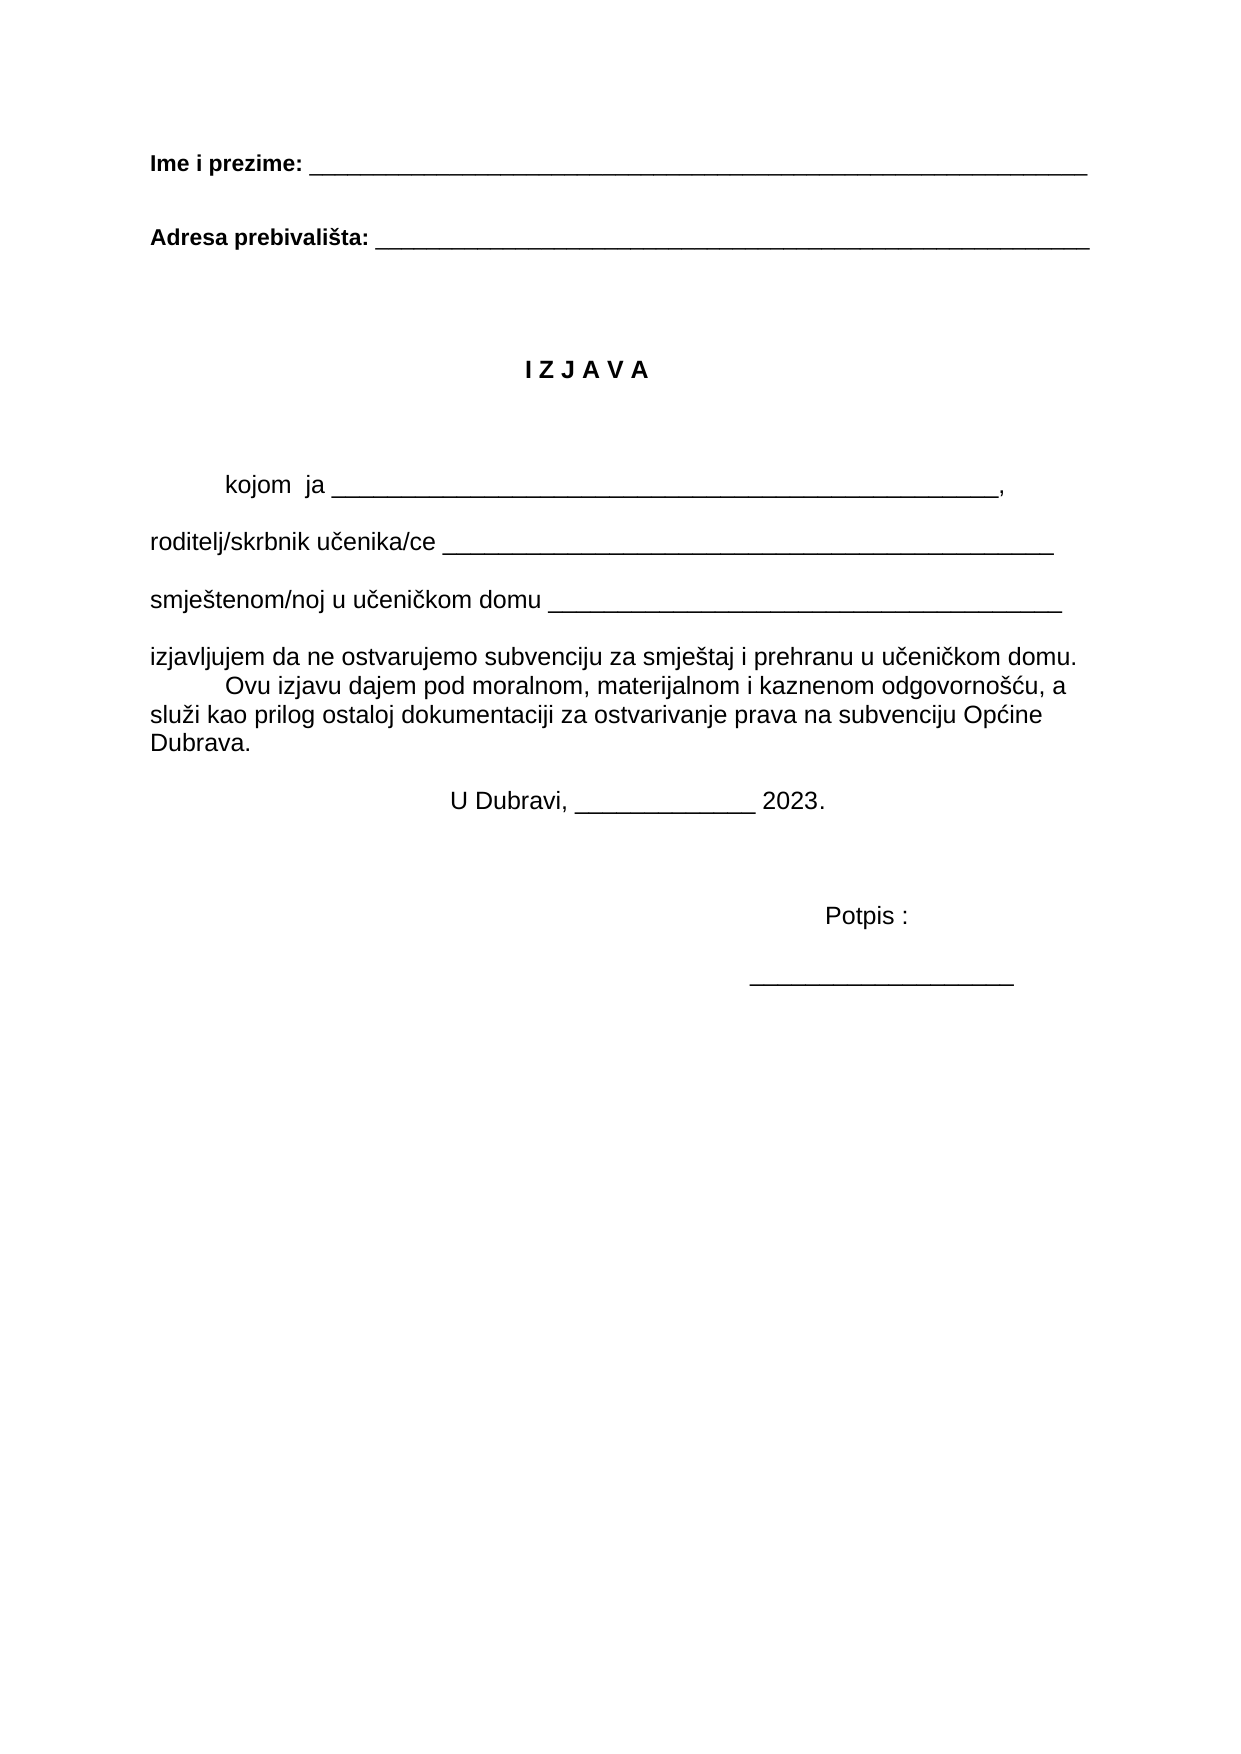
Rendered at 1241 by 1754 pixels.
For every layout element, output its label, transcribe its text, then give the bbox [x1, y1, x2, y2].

text roditelj/skrbnik učenika/ce ____________________________________________ [150, 527, 1090, 556]
text I Z J A V A [150, 354, 1090, 383]
text izjavljujem da ne ostvarujemo subvenciju za smještaj i prehranu u učeničkom domu. [150, 642, 1090, 671]
text kojom ja ________________________________________________, [150, 469, 1090, 498]
text Ovu izjavu dajem pod moralnom, materijalnom i kaznenom odgovornošću, a služi kao prilog ostaloj dokumentaciji za ostvarivanje prava na subvenciju Općine Dubrava. [150, 671, 1090, 757]
text ___________________ [150, 958, 1090, 987]
text smještenom/noj u učeničkom domu _____________________________________ [150, 584, 1090, 613]
text U Dubravi, _____________ 2023. [150, 786, 1090, 814]
text Adresa prebivališta: ________________________________________________________ [150, 223, 1100, 250]
text Ime i prezime: _____________________________________________________________ [150, 150, 1100, 176]
text Potpis : [150, 901, 1090, 929]
